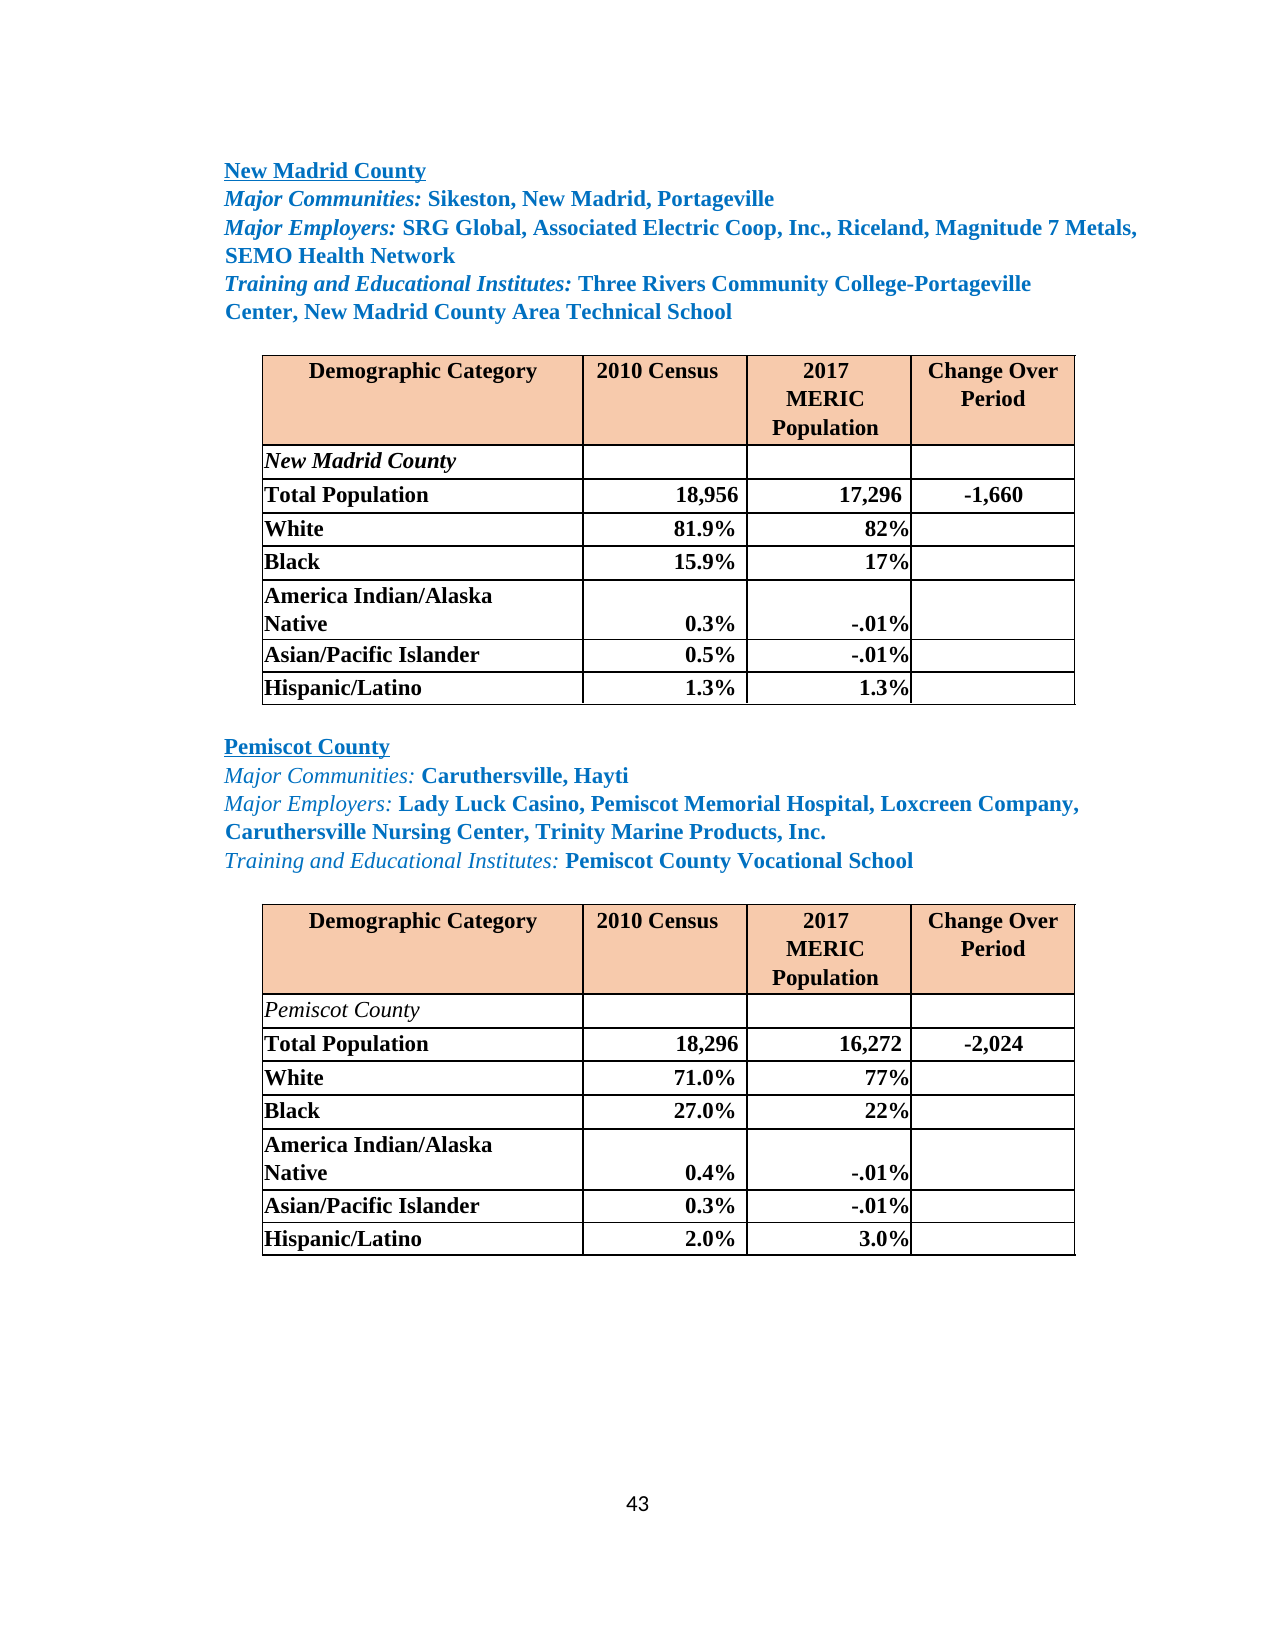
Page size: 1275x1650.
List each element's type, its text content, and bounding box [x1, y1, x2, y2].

table_cell 81.9% [584, 514, 746, 545]
table_cell 0.4% [584, 1130, 746, 1189]
table_cell Total Population [263, 1029, 582, 1060]
table_cell Total Population [263, 480, 582, 512]
table_cell America Indian/Alaska Native [263, 581, 582, 639]
table_cell -1,660 [912, 480, 1074, 512]
table_cell [912, 581, 1074, 639]
table_cell 27.0% [584, 1096, 746, 1128]
text Major Employers: SRG Global, Associated Electric Coop, Inc., Riceland, Magnitude 7 Metals, SEMO Health Network [224, 214, 1138, 268]
table_cell 18,956 [584, 480, 746, 512]
table_cell [912, 1191, 1074, 1222]
table_cell -.01% [748, 640, 910, 671]
table_header 2010 Census [584, 356, 746, 444]
table_cell -.01% [748, 1130, 910, 1189]
text Pemiscot County [224, 733, 1138, 759]
table_cell [912, 995, 1074, 1027]
table_cell 1.3% [584, 673, 746, 703]
table_cell 22% [748, 1096, 910, 1128]
table_cell [912, 1223, 1074, 1254]
table_cell Hispanic/Latino [263, 673, 582, 703]
table_cell [748, 995, 910, 1027]
table_cell Pemiscot County [263, 995, 582, 1027]
text Major Employers: Lady Luck Casino, Pemiscot Memorial Hospital, Loxcreen Company, Caruthersville Nursing Center, Trinity Marine Products, Inc. [224, 790, 1138, 844]
table_cell [912, 547, 1074, 579]
table_cell [748, 446, 910, 478]
table_cell America Indian/Alaska Native [263, 1130, 582, 1189]
table_cell [584, 446, 746, 478]
table_cell [584, 995, 746, 1027]
table_cell 17,296 [748, 480, 910, 512]
table_header 2010 Census [584, 905, 746, 993]
text Major Communities: Caruthersville, Hayti [224, 762, 1138, 788]
table_cell White [263, 1062, 582, 1094]
table_cell 17% [748, 547, 910, 579]
table_cell [912, 1130, 1074, 1189]
table_cell Black [263, 1096, 582, 1128]
table_cell 82% [748, 514, 910, 545]
text Training and Educational Institutes: Three Rivers Community College-Portageville Center, New Madrid County Area Technical School [224, 270, 1086, 325]
table_cell 1.3% [748, 673, 910, 703]
table_cell 0.3% [584, 581, 746, 639]
table_cell 15.9% [584, 547, 746, 579]
text New Madrid County [224, 157, 1138, 183]
table_cell [912, 1062, 1074, 1094]
table_header Change Over Period [912, 356, 1074, 444]
table_cell [912, 673, 1074, 703]
table_cell 18,296 [584, 1029, 746, 1060]
table_cell 16,272 [748, 1029, 910, 1060]
table_header Change Over Period [912, 905, 1074, 993]
text Training and Educational Institutes: Pemiscot County Vocational School [224, 847, 1138, 873]
table_cell Asian/Pacific Islander [263, 640, 582, 671]
table_cell New Madrid County [263, 446, 582, 478]
table_cell [912, 640, 1074, 671]
table_cell 71.0% [584, 1062, 746, 1094]
table_cell White [263, 514, 582, 545]
table_cell 0.3% [584, 1191, 746, 1222]
table_cell Asian/Pacific Islander [263, 1191, 582, 1222]
table_cell -.01% [748, 1191, 910, 1222]
table_cell 0.5% [584, 640, 746, 671]
table_cell [912, 446, 1074, 478]
table_cell [912, 1096, 1074, 1128]
table_cell [912, 514, 1074, 545]
table_cell Hispanic/Latino [263, 1223, 582, 1254]
table_cell Black [263, 547, 582, 579]
text Major Communities: Sikeston, New Madrid, Portageville [224, 185, 1138, 212]
table_header 2017 MERIC Population [748, 356, 910, 444]
table_cell -.01% [748, 581, 910, 639]
table_cell -2,024 [912, 1029, 1074, 1060]
table_cell 77% [748, 1062, 910, 1094]
table_header Demographic Category [263, 356, 582, 444]
table_cell 3.0% [748, 1223, 910, 1254]
table_header Demographic Category [263, 905, 582, 993]
table_header 2017 MERIC Population [748, 905, 910, 993]
table_cell 2.0% [584, 1223, 746, 1254]
